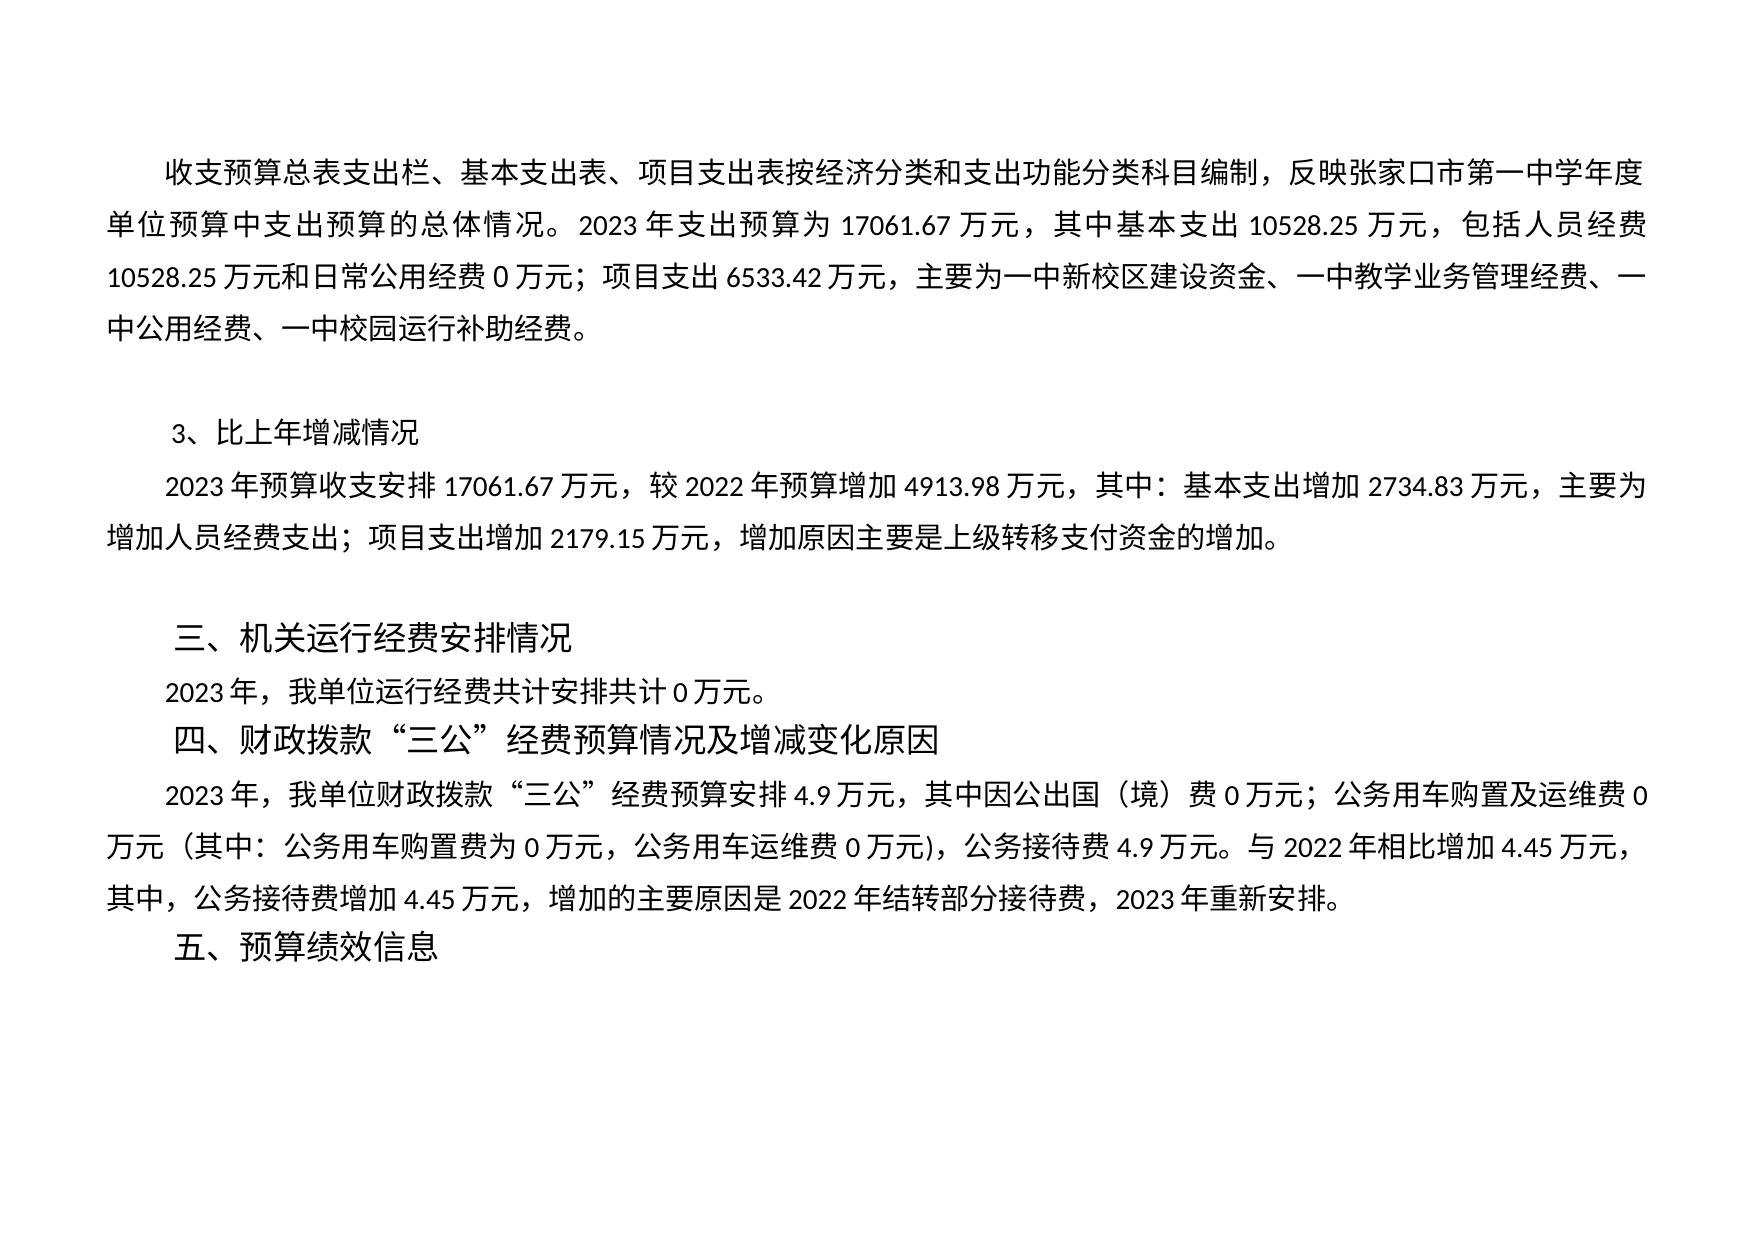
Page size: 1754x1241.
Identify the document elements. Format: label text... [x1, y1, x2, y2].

text 收支预算总表支出栏、基本支出表、项目支出表按经济分类和支出功能分类科目编制，反映张家口市第一中学年度单位预算中支出预算的总体情况。2023年支出预算为17061.67万元，其中基本支出10528.25万元，包括人员经费10528.25万元和日常公用经费0万元；项目支出6533.42万元，主要为一中新校区建设资金、一中教学业务管理经费、一中公用经费、一中校园运行补助经费。 [106, 142, 1648, 350]
text 2023年预算收支安排17061.67万元，较2022年预算增加4913.98万元，其中：基本支出增加2734.83万元，主要为增加人员经费支出；项目支出增加2179.15万元，增加原因主要是上级转移支付资金的增加。 [106, 454, 1648, 558]
text 3、比上年增减情况 [106, 402, 1648, 454]
text 五、预算绩效信息 [106, 921, 1648, 969]
text 三、机关运行经费安排情况 [106, 612, 1648, 660]
text 四、财政拨款“三公”经费预算情况及增减变化原因 [106, 714, 1648, 762]
text 2023年，我单位运行经费共计安排共计0万元。 [106, 661, 1648, 713]
text 2023年，我单位财政拨款“三公”经费预算安排4.9万元，其中因公出国（境）费0万元；公务用车购置及运维费0万元（其中：公务用车购置费为0万元，公务用车运维费0万元)，公务接待费4.9万元。与2022年相比增加4.45万元，其中，公务接待费增加4.45万元，增加的主要原因是2022年结转部分接待费，2023年重新安排。 [106, 763, 1648, 919]
